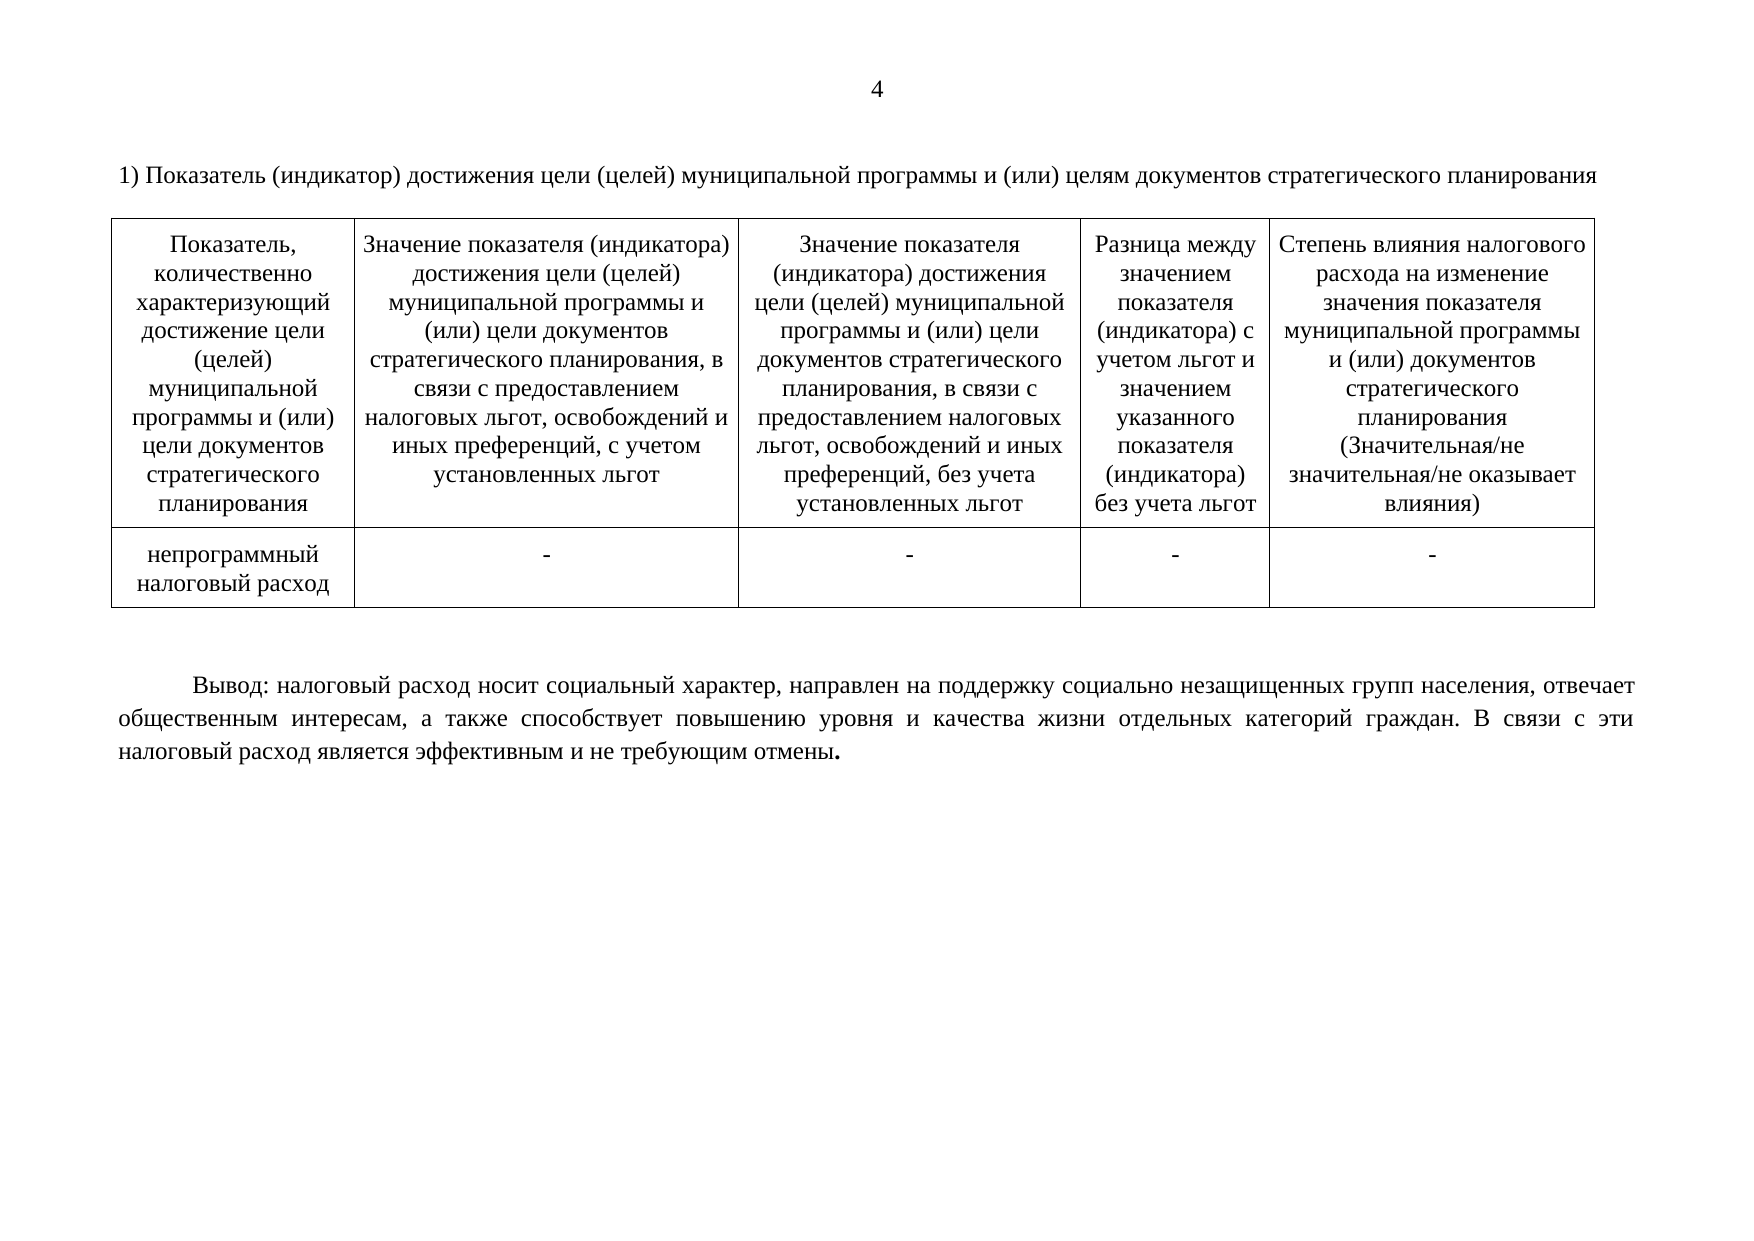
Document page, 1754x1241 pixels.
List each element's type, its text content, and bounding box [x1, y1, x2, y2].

table_cell - [739, 528, 1080, 607]
table_header Значение показателя (индикатора) достижения цели (целей) муниципальной программы и (или) цели документов стратегического планирования, в связи с предоставлением налоговых льгот, освобождений и иных преференций, без учета установленных льгот [739, 219, 1080, 527]
text 1) Показатель (индикатор) достижения цели (целей) муниципальной программы и (или) целям документов стратегического планирования [118, 160, 1636, 189]
table_header Показатель, количественно характеризующий достижение цели (целей) муниципальной программы и (или) цели документов стратегического планирования [112, 219, 354, 527]
table_cell - [1081, 528, 1269, 607]
table_header Разница между значением показателя (индикатора) с учетом льгот и значением указанного показателя (индикатора) без учета льгот [1081, 219, 1269, 527]
table_cell - [355, 528, 738, 607]
table_cell - [1270, 528, 1594, 607]
table_cell непрограммный налоговый расход [112, 528, 354, 607]
table_header Значение показателя (индикатора) достижения цели (целей) муниципальной программы и (или) цели документов стратегического планирования, в связи с предоставлением налоговых льгот, освобождений и иных преференций, с учетом установленных льгот [355, 219, 738, 527]
text Вывод: налоговый расход носит социальный характер, направлен на поддержку социально незащищенных групп населения, отвечает общественным интересам, а также способствует повышению уровня и качества жизни отдельных категорий граждан. В связи с эти налоговый расход является эффективным и не требующим отмены. [118, 670, 1636, 765]
table_header Степень влияния налогового расхода на изменение значения показателя муниципальной программы и (или) документов стратегического планирования (Значительная/не значительная/не оказывает влияния) [1270, 219, 1594, 527]
